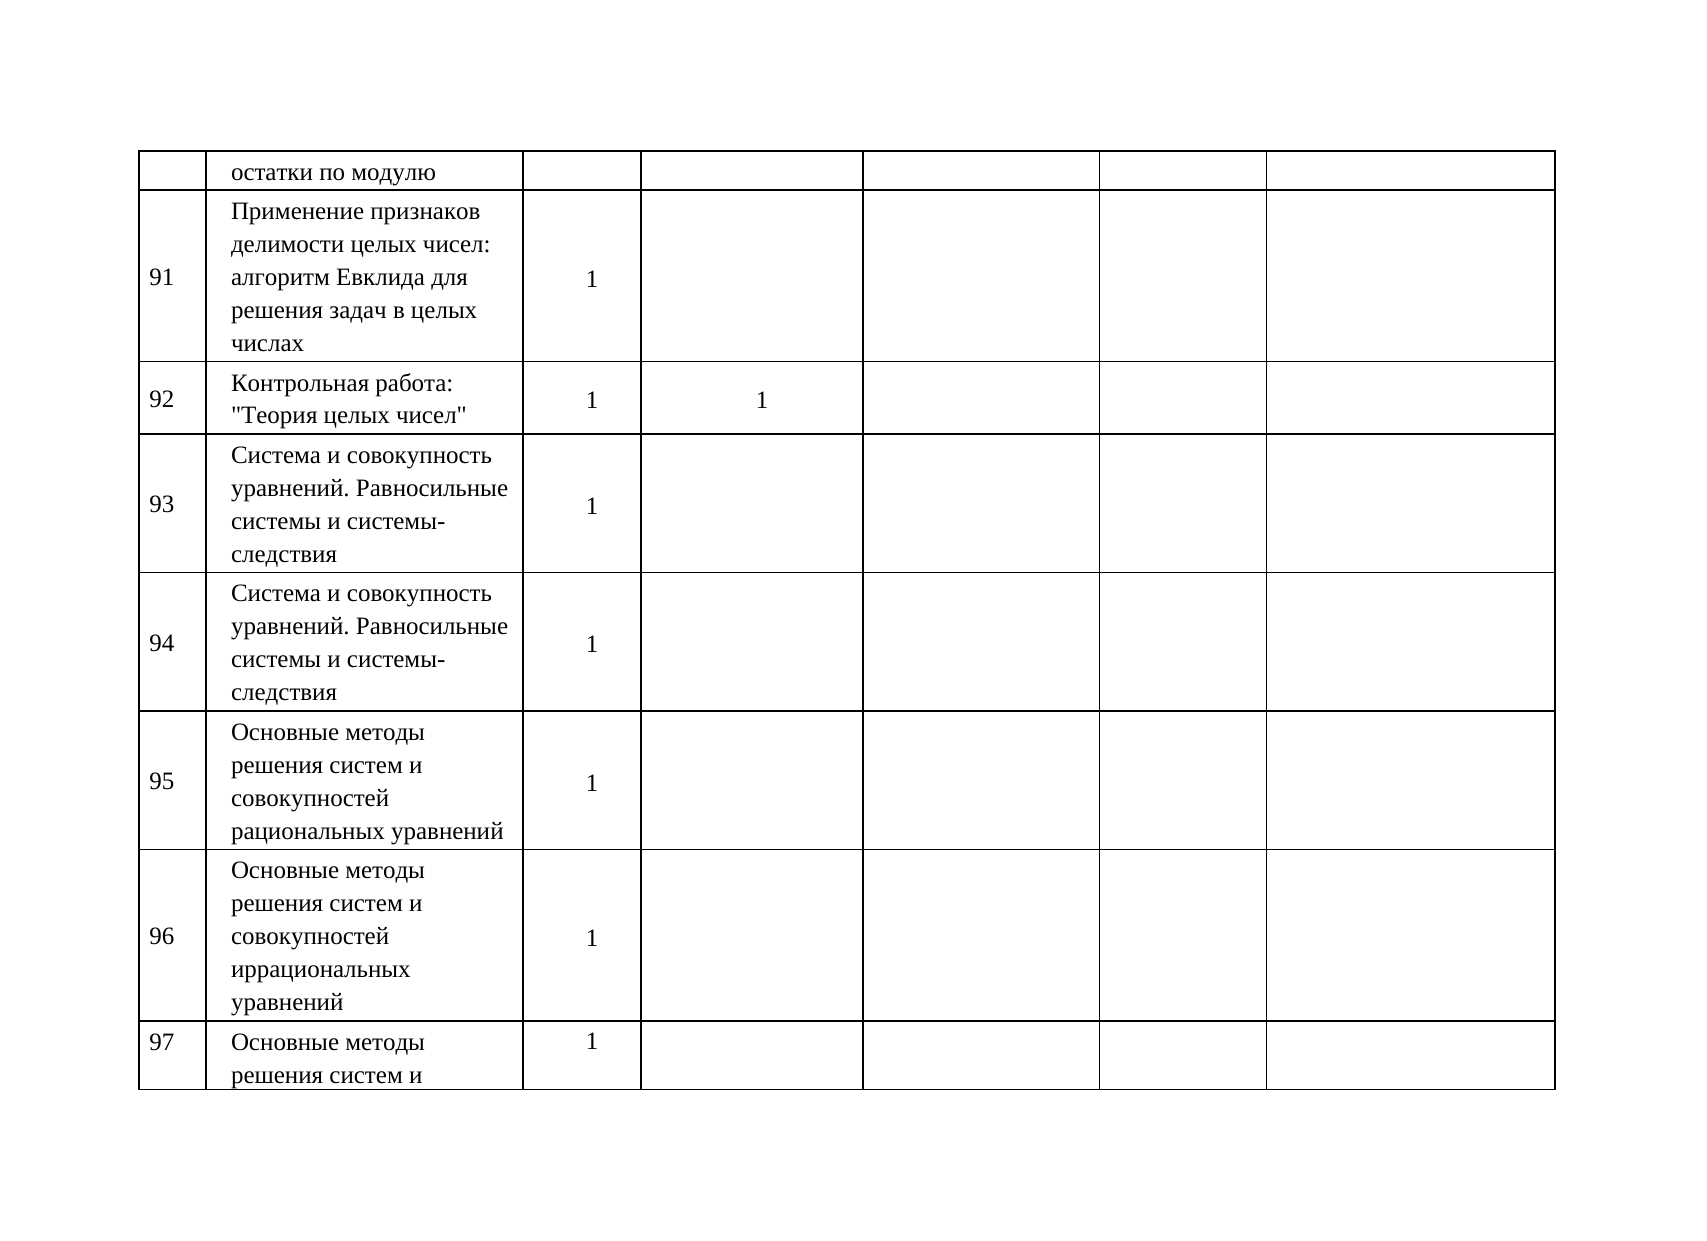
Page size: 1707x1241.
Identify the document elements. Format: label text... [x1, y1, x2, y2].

table_cell Система и совокупность уравнений. Равносильные системы и системы-следствия [207, 435, 522, 572]
table_cell [864, 435, 1099, 572]
table_cell 1 [524, 1022, 640, 1088]
table_cell [1267, 152, 1554, 189]
table_cell [1267, 850, 1554, 1020]
table_cell [864, 850, 1099, 1020]
table_cell 91 [140, 191, 205, 361]
table_cell 93 [140, 435, 205, 572]
table_cell [1267, 435, 1554, 572]
table_cell 94 [140, 573, 205, 710]
table_cell [642, 850, 862, 1020]
table_cell [1100, 850, 1266, 1020]
table_cell [642, 152, 862, 189]
table_cell 1 [524, 573, 640, 710]
table_cell [864, 152, 1099, 189]
table_cell [864, 191, 1099, 361]
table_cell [207, 152, 522, 189]
table_cell [1100, 191, 1266, 361]
table_cell 1 [524, 850, 640, 1020]
table_cell [864, 712, 1099, 848]
table_cell [1100, 362, 1266, 433]
table_cell [1267, 1022, 1554, 1088]
table_cell [642, 435, 862, 572]
table_cell 95 [140, 712, 205, 848]
table_cell [642, 191, 862, 361]
table_cell [1100, 573, 1266, 710]
table_cell [1267, 362, 1554, 433]
table_cell 1 [524, 362, 640, 433]
table_cell [1100, 152, 1266, 189]
table_cell [1100, 712, 1266, 848]
table_cell [1100, 1022, 1266, 1088]
table_cell Применение признаков делимости целых чисел: алгоритм Евклида для решения задач в целых числах [207, 191, 522, 361]
table_cell 1 [524, 712, 640, 848]
table_cell Основные методы решения систем и совокупностей рациональных уравнений [207, 712, 522, 848]
table_cell 90 [140, 152, 205, 189]
table_cell Основные методы решения систем и совокупностей иррациональных уравнений [207, 850, 522, 1020]
table_cell [864, 1022, 1099, 1088]
table_cell 96 [140, 850, 205, 1020]
table_cell [1267, 191, 1554, 361]
table_cell 1 [524, 191, 640, 361]
table_cell 1 [524, 435, 640, 572]
table_cell 1 [642, 362, 862, 433]
table_cell 1 [524, 152, 640, 189]
table_cell [864, 362, 1099, 433]
table_cell [642, 573, 862, 710]
table_cell [1267, 573, 1554, 710]
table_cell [207, 1022, 522, 1088]
table_cell [1100, 435, 1266, 572]
table_cell Система и совокупность уравнений. Равносильные системы и системы-следствия [207, 573, 522, 710]
table_cell [642, 1022, 862, 1088]
table_cell [642, 712, 862, 848]
table_cell Контрольная работа: "Теория целых чисел" [207, 362, 522, 433]
table_cell 92 [140, 362, 205, 433]
table_cell [864, 573, 1099, 710]
table_cell 97 [140, 1022, 205, 1088]
table_cell [1267, 712, 1554, 848]
